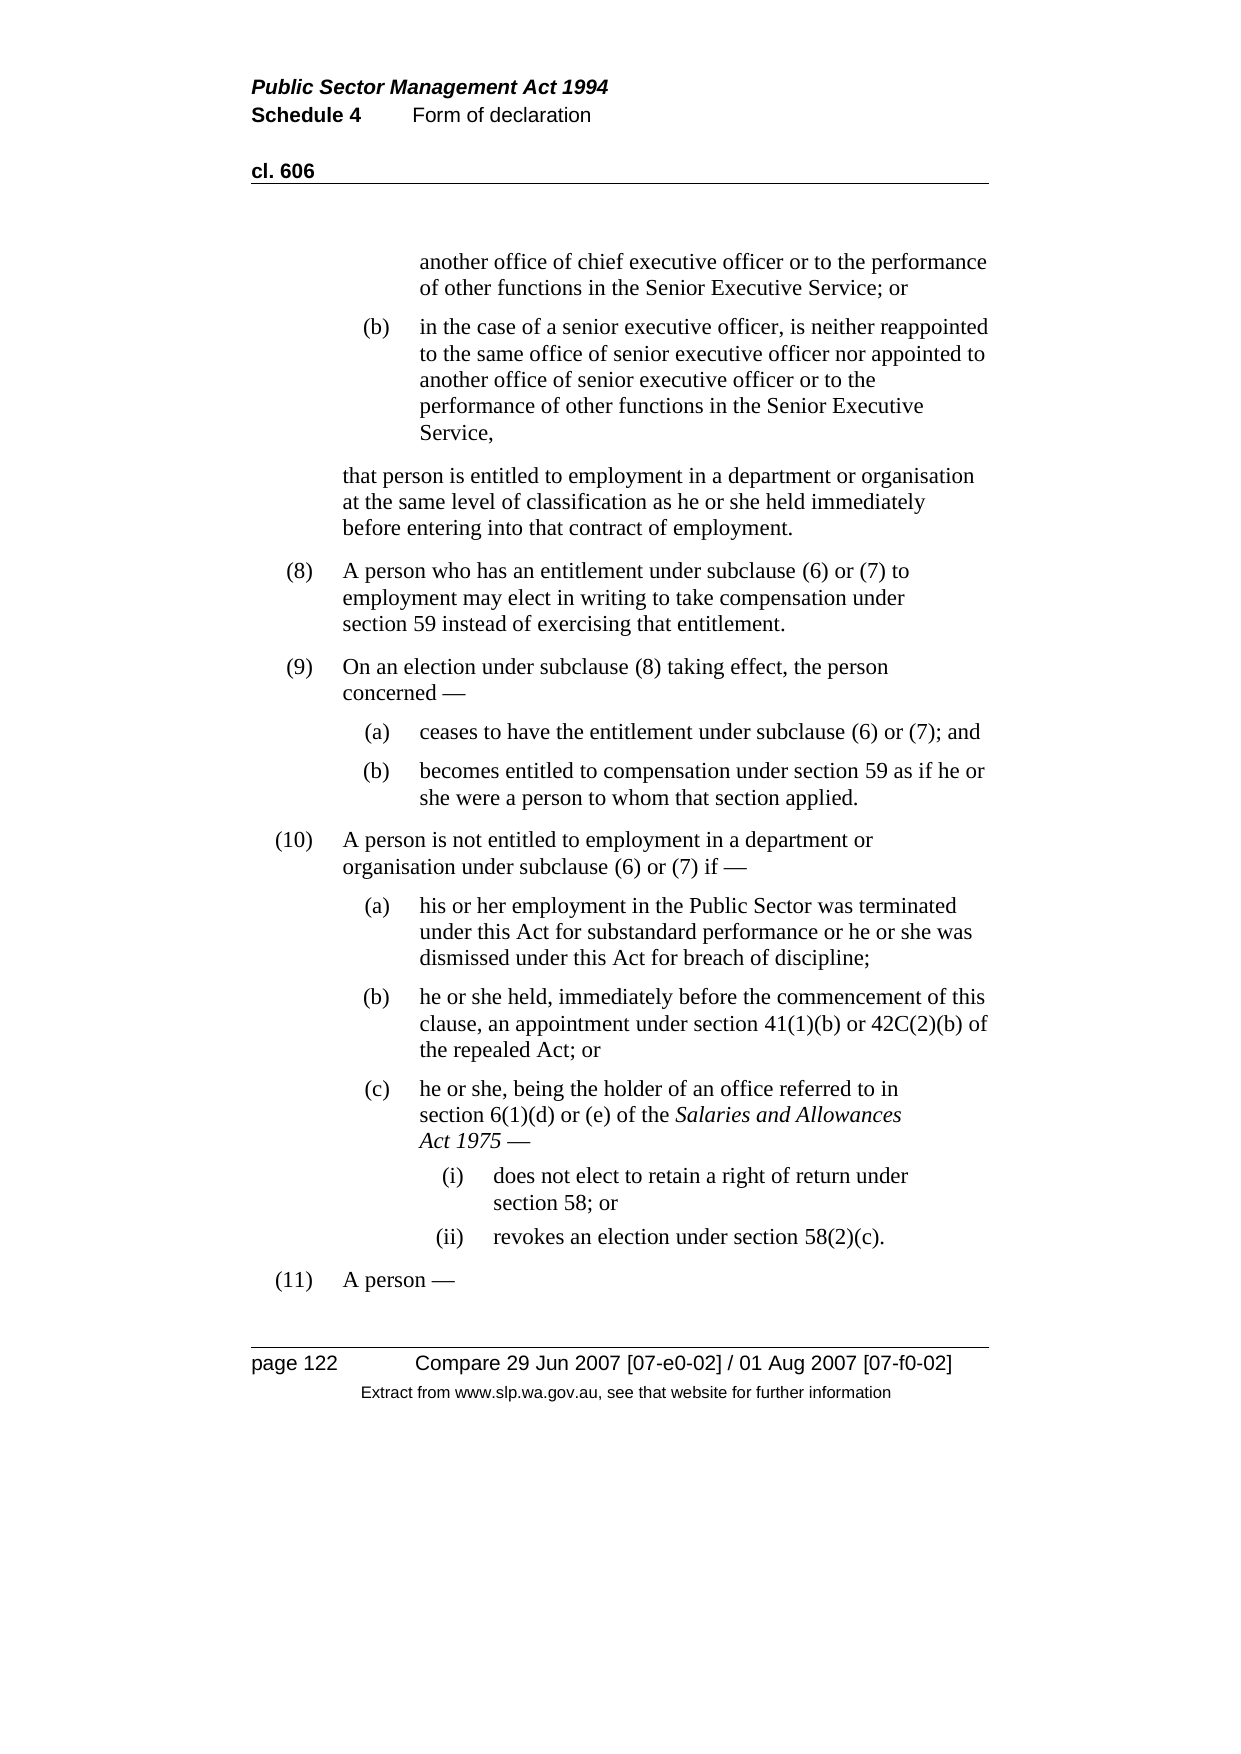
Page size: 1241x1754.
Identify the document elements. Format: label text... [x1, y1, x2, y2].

text (8) A person who has an entitlement under subclause (6) or (7) to employment may elect in writing to take compensation under section 59 instead of exercising that entitlement. [251, 557, 989, 636]
text (b) in the case of a senior executive officer, is neither reappointed to the same office of senior executive officer nor appointed to another office of senior executive officer or to the performance of other functions in the Senior Executive Service, [251, 313, 989, 445]
text (9) On an election under subclause (8) taking effect, the person concerned — [251, 653, 989, 706]
text (b) he or she held, immediately before the commencement of this clause, an appointment under section 41(1)(b) or 42C(2)(b) of the repealed Act; or [251, 983, 989, 1062]
text (ii) revokes an election under section 58(2)(c). [251, 1223, 989, 1250]
text (b) becomes entitled to compensation under section 59 as if he or she were a person to whom that section applied. [251, 757, 989, 810]
text (i) does not elect to retain a right of return under section 58; or [251, 1162, 989, 1215]
text (a) his or her employment in the Public Sector was terminated under this Act for substandard performance or he or she was dismissed under this Act for breach of discipline; [251, 892, 989, 971]
text (11) A person — [251, 1266, 989, 1293]
text (10) A person is not entitled to employment in a department or organisation under subclause (6) or (7) if — [251, 827, 989, 879]
text (a) ceases to have the entitlement under subclause (6) or (7); and [251, 718, 989, 745]
text (c) he or she, being the holder of an office referred to in section 6(1)(d) or (e) of the Salaries and Allowances Act 1975 — [251, 1075, 989, 1154]
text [251, 248, 989, 301]
text that person is entitled to employment in a department or organisation at the same level of classification as he or she held immediately before entering into that contract of employment. [251, 462, 989, 541]
